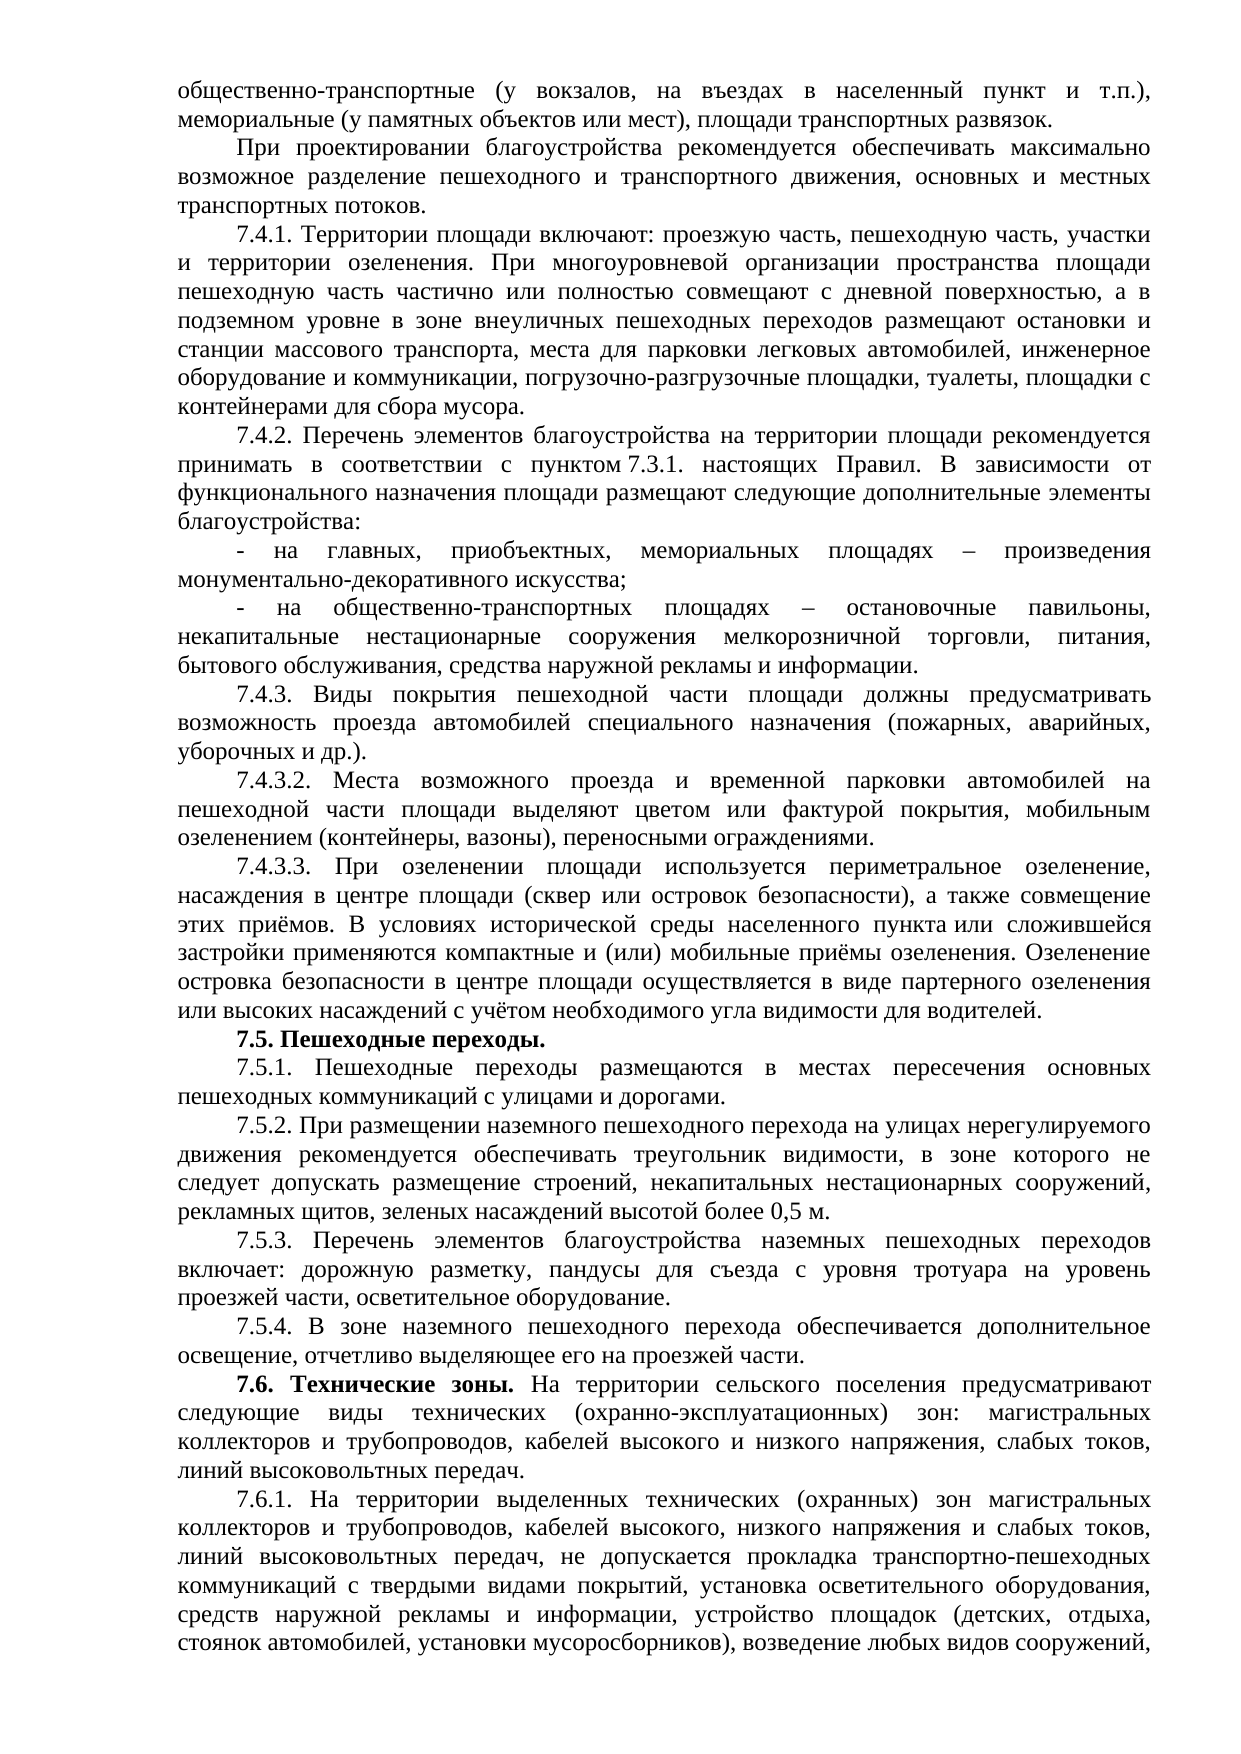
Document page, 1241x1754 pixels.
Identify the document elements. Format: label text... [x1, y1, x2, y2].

text - на общественно-транспортных площадях – остановочные павильоны, некапитальные нестационарные сооружения мелкорозничной торговли, питания, бытового обслуживания, средства наружной рекламы и информации. [177, 592, 1152, 679]
text 7.5.3. Перечень элементов благоустройства наземных пешеходных переходов включает: дорожную разметку, пандусы для съезда с уровня тротуара на уровень проезжей части, осветительное оборудование. [177, 1225, 1152, 1311]
text 7.4.2. Перечень элементов благоустройства на территории площади рекомендуется принимать в соответствии с пунктом 7.3.1. настоящих Правил. В зависимости от функционального назначения площади размещают следующие дополнительные элементы благоустройства: [177, 420, 1152, 535]
text 7.4.1. Территории площади включают: проезжую часть, пешеходную часть, участки и территории озеленения. При многоуровневой организации пространства площади пешеходную часть частично или полностью совмещают с дневной поверхностью, а в подземном уровне в зоне внеуличных пешеходных переходов размещают остановки и станции массового транспорта, места для парковки легковых автомобилей, инженерное оборудование и коммуникации, погрузочно-разгрузочные площадки, туалеты, площадки с контейнерами для сбора мусора. [177, 219, 1152, 420]
text 7.5. Пешеходные переходы. [177, 1024, 1152, 1052]
text При проектировании благоустройства рекомендуется обеспечивать максимально возможное разделение пешеходного и транспортного движения, основных и местных транспортных потоков. [177, 132, 1152, 219]
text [177, 1484, 1152, 1656]
text - на главных, приобъектных, мемориальных площадях – произведения монументально-декоративного искусства; [177, 535, 1152, 592]
text 7.5.2. При размещении наземного пешеходного перехода на улицах нерегулируемого движения рекомендуется обеспечивать треугольник видимости, в зоне которого не следует допускать размещение строений, некапитальных нестационарных сооружений, рекламных щитов, зеленых насаждений высотой более 0,5 м. [177, 1110, 1152, 1225]
text 7.6. Технические зоны. На территории сельского поселения предусматривают следующие виды технических (охранно-эксплуатационных) зон: магистральных коллекторов и трубопроводов, кабелей высокого и низкого напряжения, слабых токов, линий высоковольтных передач. [177, 1369, 1152, 1484]
text 7.4.3. Виды покрытия пешеходной части площади должны предусматривать возможность проезда автомобилей специального назначения (пожарных, аварийных, уборочных и др.). [177, 679, 1152, 765]
text 7.4.3.3. При озеленении площади используется периметральное озеленение, насаждения в центре площади (сквер или островок безопасности), а также совмещение этих приёмов. В условиях исторической среды населенного пункта или сложившейся застройки применяются компактные и (или) мобильные приёмы озеленения. Озеленение островка безопасности в центре площади осуществляется в виде партерного озеленения или высоких насаждений с учётом необходимого угла видимости для водителей. [177, 851, 1152, 1024]
text 7.5.1. Пешеходные переходы размещаются в местах пересечения основных пешеходных коммуникаций с улицами и дорогами. [177, 1052, 1152, 1110]
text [177, 75, 1152, 132]
text 7.5.4. В зоне наземного пешеходного перехода обеспечивается дополнительное освещение, отчетливо выделяющее его на проезжей части. [177, 1311, 1152, 1369]
text 7.4.3.2. Места возможного проезда и временной парковки автомобилей на пешеходной части площади выделяют цветом или фактурой покрытия, мобильным озеленением (контейнеры, вазоны), переносными ограждениями. [177, 765, 1152, 851]
